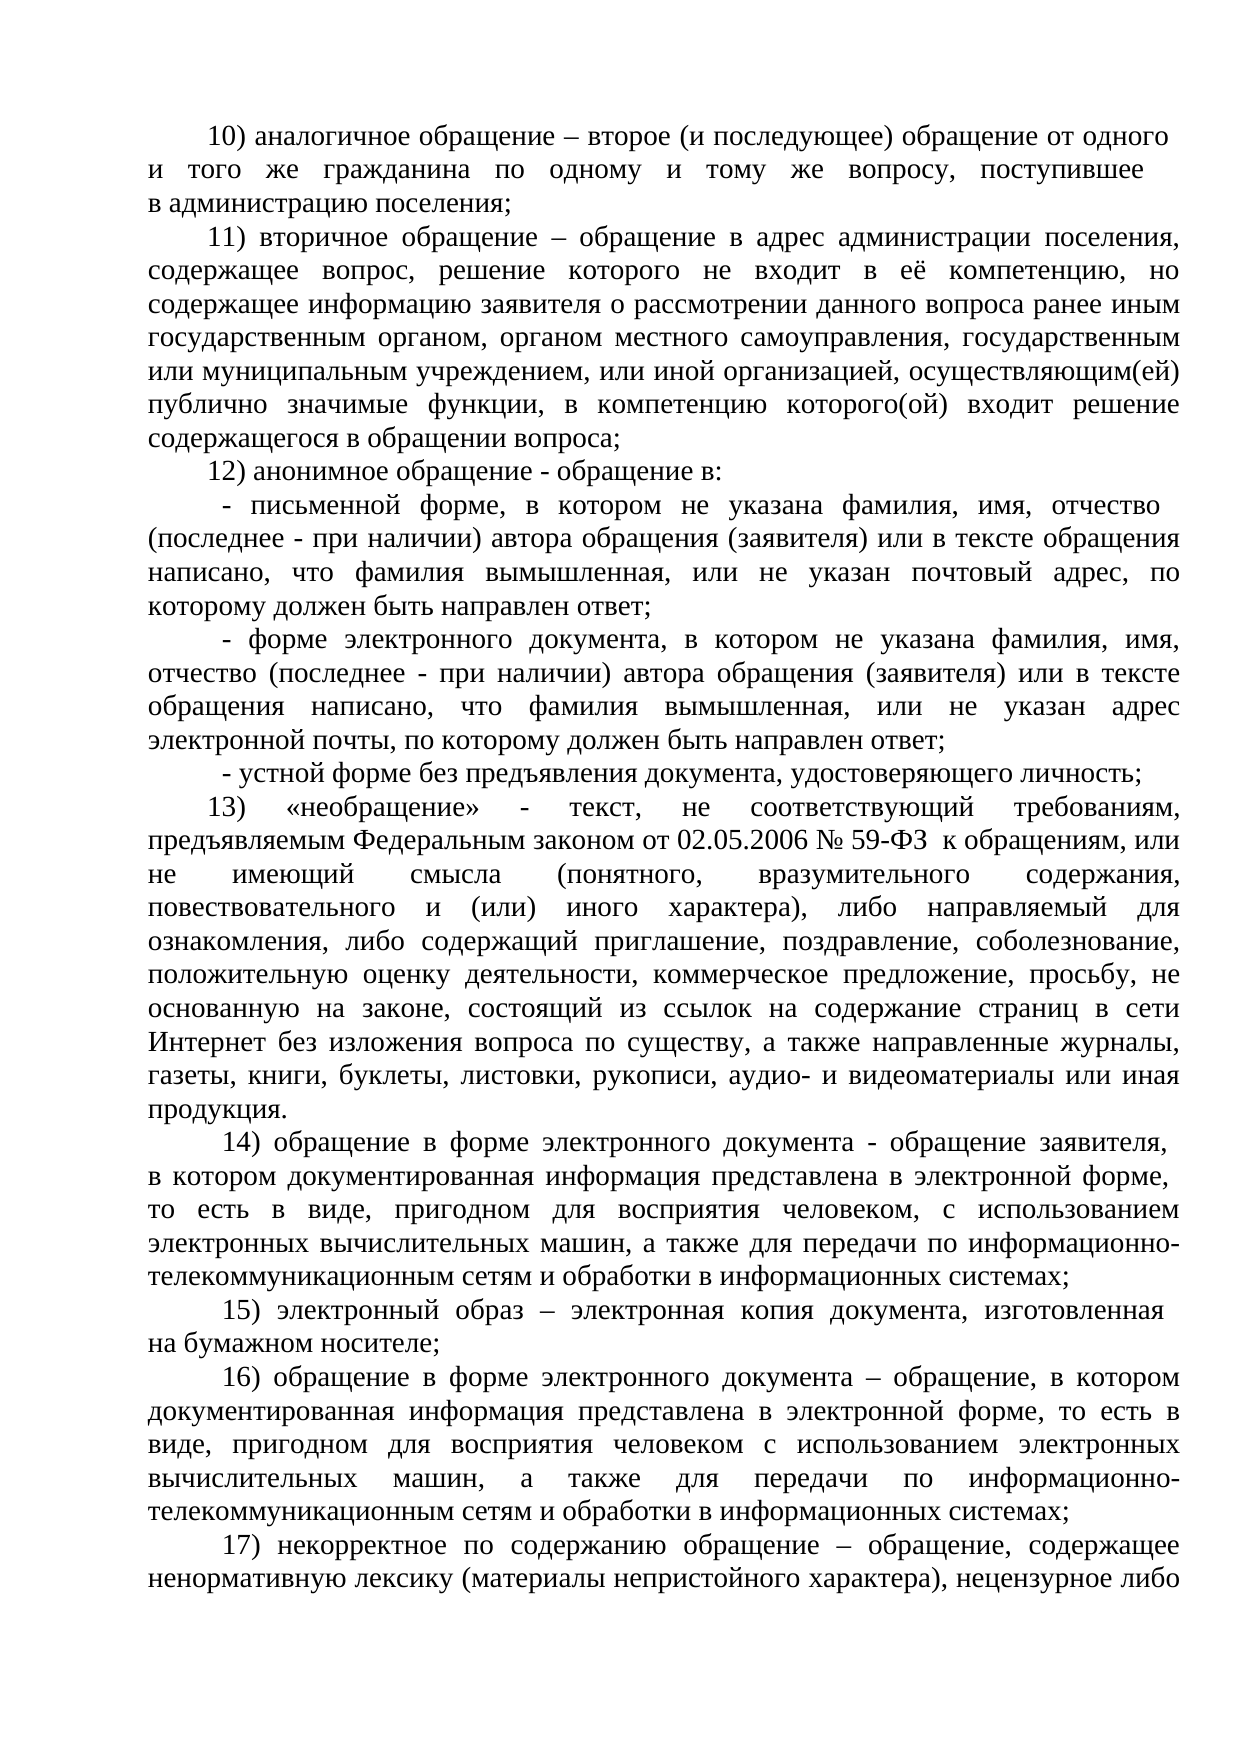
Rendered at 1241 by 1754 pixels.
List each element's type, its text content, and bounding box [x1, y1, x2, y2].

text 14) обращение в форме электронного документа - обращение заявителя, в котором документированная информация представлена в электронной форме, то есть в виде, пригодном для восприятия человеком, с использованием электронных вычислительных машин, а также для передачи по информационно-телекоммуникационным сетям и обработки в информационных системах; [148, 1124, 1181, 1292]
text - письменной форме, в котором не указана фамилия, имя, отчество (последнее - при наличии) автора обращения (заявителя) или в тексте обращения написано, что фамилия вымышленная, или не указан почтовый адрес, по которому должен быть направлен ответ; [148, 487, 1181, 621]
text 13) «необращение» - текст, не соответствующий требованиям, предъявляемым Федеральным законом от 02.05.2006 № 59-ФЗ к обращениям, или не имеющий смысла (понятного, вразумительного содержания, повествовательного и (или) иного характера), либо направляемый для ознакомления, либо содержащий приглашение, поздравление, соболезнование, положительную оценку деятельности, коммерческое предложение, просьбу, не основанную на законе, состоящий из ссылок на содержание страниц в сети Интернет без изложения вопроса по существу, а также направленные журналы, газеты, книги, буклеты, листовки, рукописи, аудио- и видеоматериалы или иная продукция. [148, 789, 1181, 1124]
text 16) обращение в форме электронного документа – обращение, в котором документированная информация представлена в электронной форме, то есть в виде, пригодном для восприятия человеком с использованием электронных вычислительных машин, а также для передачи по информационно-телекоммуникационным сетям и обработки в информационных системах; [148, 1359, 1181, 1527]
text 12) анонимное обращение - обращение в: [148, 453, 1181, 487]
text 11) вторичное обращение – обращение в адрес администрации поселения, содержащее вопрос, решение которого не входит в её компетенцию, но содержащее информацию заявителя о рассмотрении данного вопроса ранее иным государственным органом, органом местного самоуправления, государственным или муниципальным учреждением, или иной организацией, осуществляющим(ей) публично значимые функции, в компетенцию которого(ой) входит решение содержащегося в обращении вопроса; [148, 219, 1181, 453]
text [148, 1527, 1181, 1594]
text - устной форме без предъявления документа, удостоверяющего личность; [148, 755, 1181, 789]
text 10) аналогичное обращение – второе (и последующее) обращение от одного и того же гражданина по одному и тому же вопросу, поступившее в администрацию поселения; [148, 118, 1169, 219]
text - форме электронного документа, в котором не указана фамилия, имя, отчество (последнее - при наличии) автора обращения (заявителя) или в тексте обращения написано, что фамилия вымышленная, или не указан адрес электронной почты, по которому должен быть направлен ответ; [148, 621, 1181, 755]
text 15) электронный образ – электронная копия документа, изготовленная на бумажном носителе; [148, 1292, 1181, 1359]
